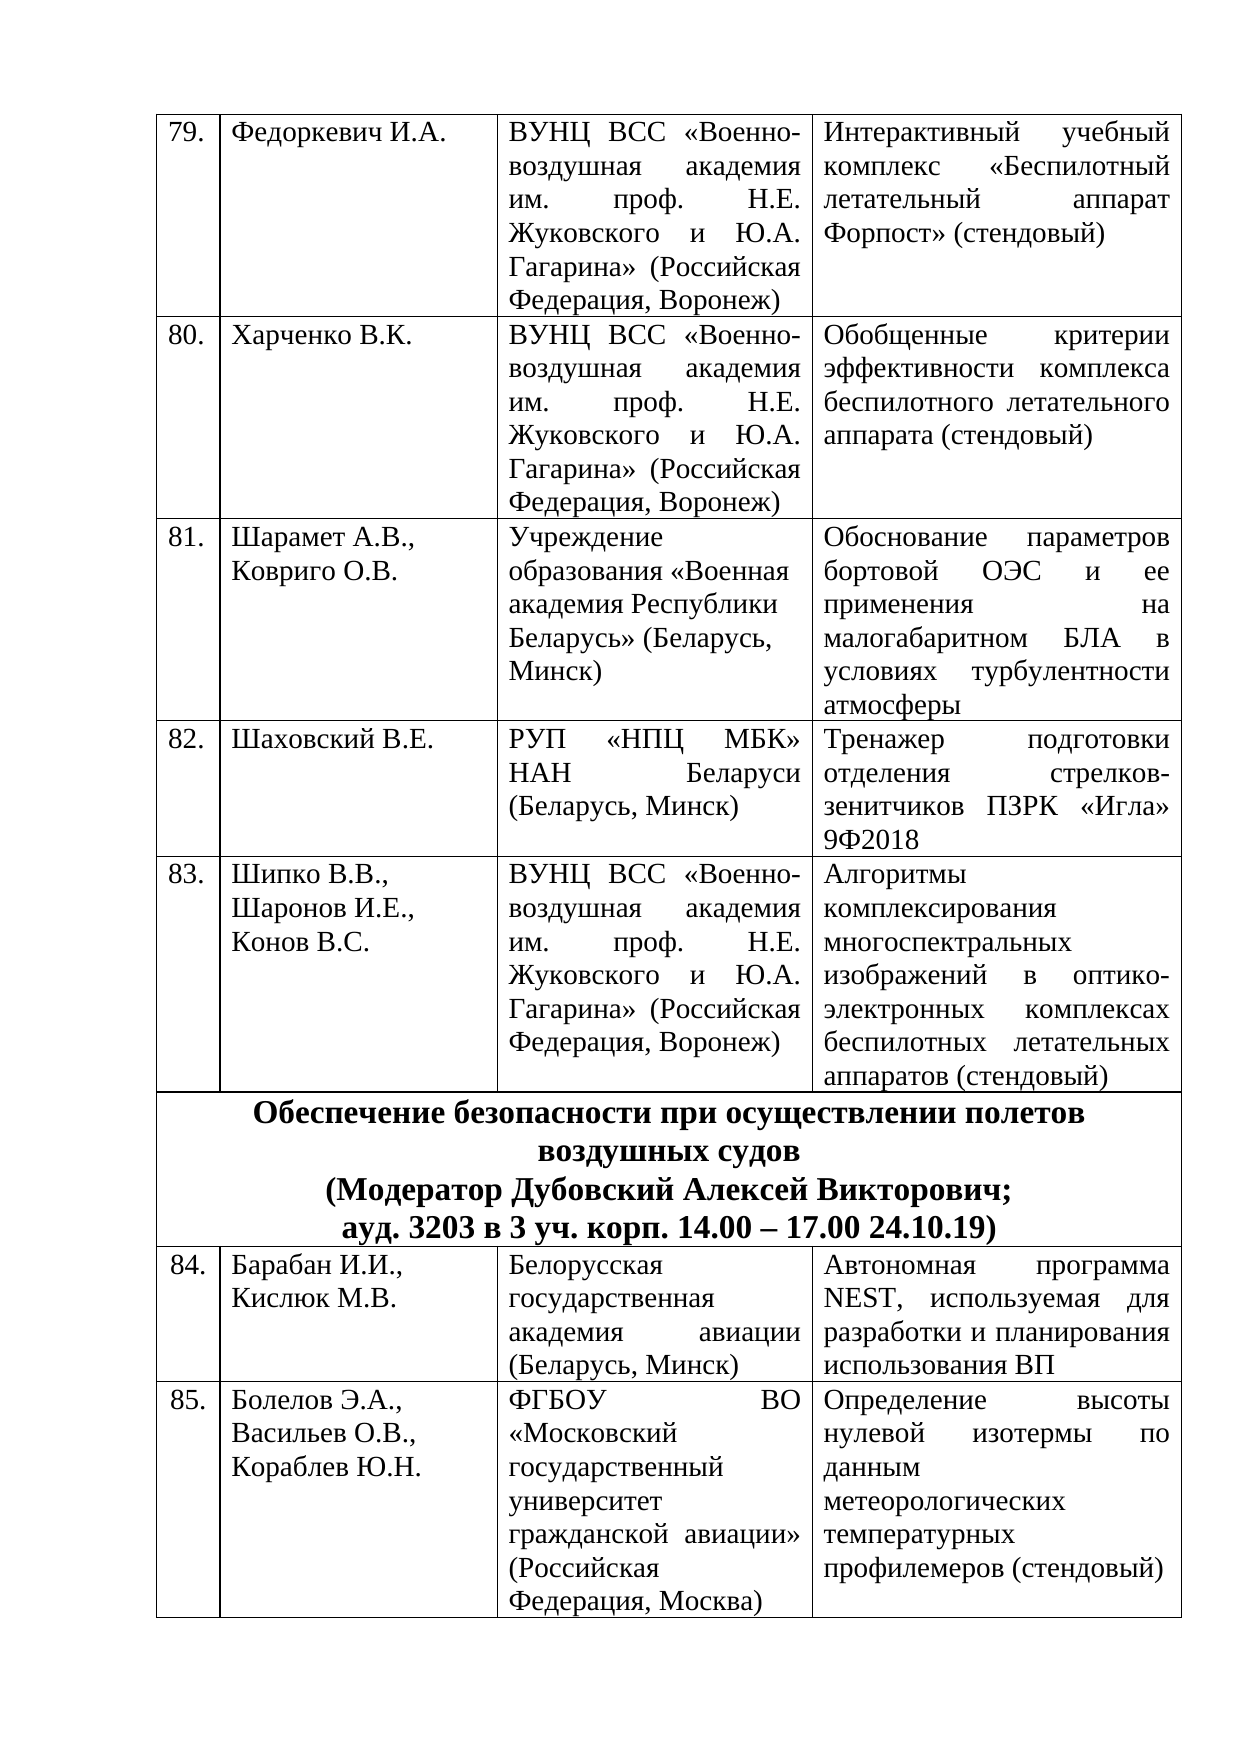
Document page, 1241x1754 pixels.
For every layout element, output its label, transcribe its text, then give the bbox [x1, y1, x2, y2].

table_cell ВУНЦ ВСС «Военно-воздушная академия им. проф. Н.Е. Жуковского и Ю.А. Гагарина» (Российская Федерация, Воронеж) [498, 317, 812, 518]
table_cell Обоснование параметров бортовой ОЭС и ее применения на малогабаритном БЛА в условиях турбулентности атмосферы [813, 519, 1181, 720]
table_cell Определение высоты нулевой изотермы по данным метеорологических температурных профилемеров (стендовый) [813, 1382, 1181, 1617]
table_cell Федоркевич И.А. [221, 115, 497, 316]
table_cell [157, 721, 219, 856]
table_cell ВУНЦ ВСС «Военно-воздушная академия им. проф. Н.Е. Жуковского и Ю.А. Гагарина» (Российская Федерация, Воронеж) [498, 115, 812, 316]
table_cell [157, 1247, 219, 1381]
table_cell РУП «НПЦ МБК» НАН Беларуси (Беларусь, Минск) [498, 721, 812, 856]
table_cell [157, 1382, 219, 1617]
table_cell Обобщенные критерии эффективности комплекса беспилотного летательного аппарата (стендовый) [813, 317, 1181, 518]
table_cell Шипко В.В., Шаронов И.Е., Конов В.С. [221, 857, 497, 1091]
table_cell Учреждение образования «Военная академия Республики Беларусь» (Беларусь, Минск) [498, 519, 812, 720]
table_cell [157, 519, 219, 720]
table_cell Барабан И.И., Кислюк М.В. [221, 1247, 497, 1381]
table_cell Обеспечение безопасности при осуществлении полетов воздушных судов (Модератор Дубовский Алексей Викторович; ауд. 3203 в 3 уч. корп. 14.00 – 17.00 24.10.19) [157, 1093, 1181, 1246]
table_cell Интерактивный учебный комплекс «Беспилотный летательный аппарат Форпост» (стендовый) [813, 115, 1181, 316]
table_cell [157, 317, 219, 518]
table_cell Шарамет А.В., Ковриго О.В. [221, 519, 497, 720]
table_cell Шаховский В.Е. [221, 721, 497, 856]
table_cell ФГБОУ ВО «Московский государственный университет гражданской авиации» (Российская Федерация, Москва) [498, 1382, 812, 1617]
table_cell [157, 857, 219, 1091]
table_cell Белорусская государственная академия авиации (Беларусь, Минск) [498, 1247, 812, 1381]
table_cell Болелов Э.А., Васильев О.В., Кораблев Ю.Н. [221, 1382, 497, 1617]
table_cell Алгоритмы комплексирования многоспектральных изображений в оптико-электронных комплексах беспилотных летательных аппаратов (стендовый) [813, 857, 1181, 1091]
table_cell Автономная программа NEST, используемая для разработки и планирования использования ВП [813, 1247, 1181, 1381]
table_cell Харченко В.К. [221, 317, 497, 518]
table_cell [157, 115, 219, 316]
table_cell Тренажер подготовки отделения стрелков-зенитчиков ПЗРК «Игла» 9Ф2018 [813, 721, 1181, 856]
table_cell ВУНЦ ВСС «Военно-воздушная академия им. проф. Н.Е. Жуковского и Ю.А. Гагарина» (Российская Федерация, Воронеж) [498, 857, 812, 1091]
